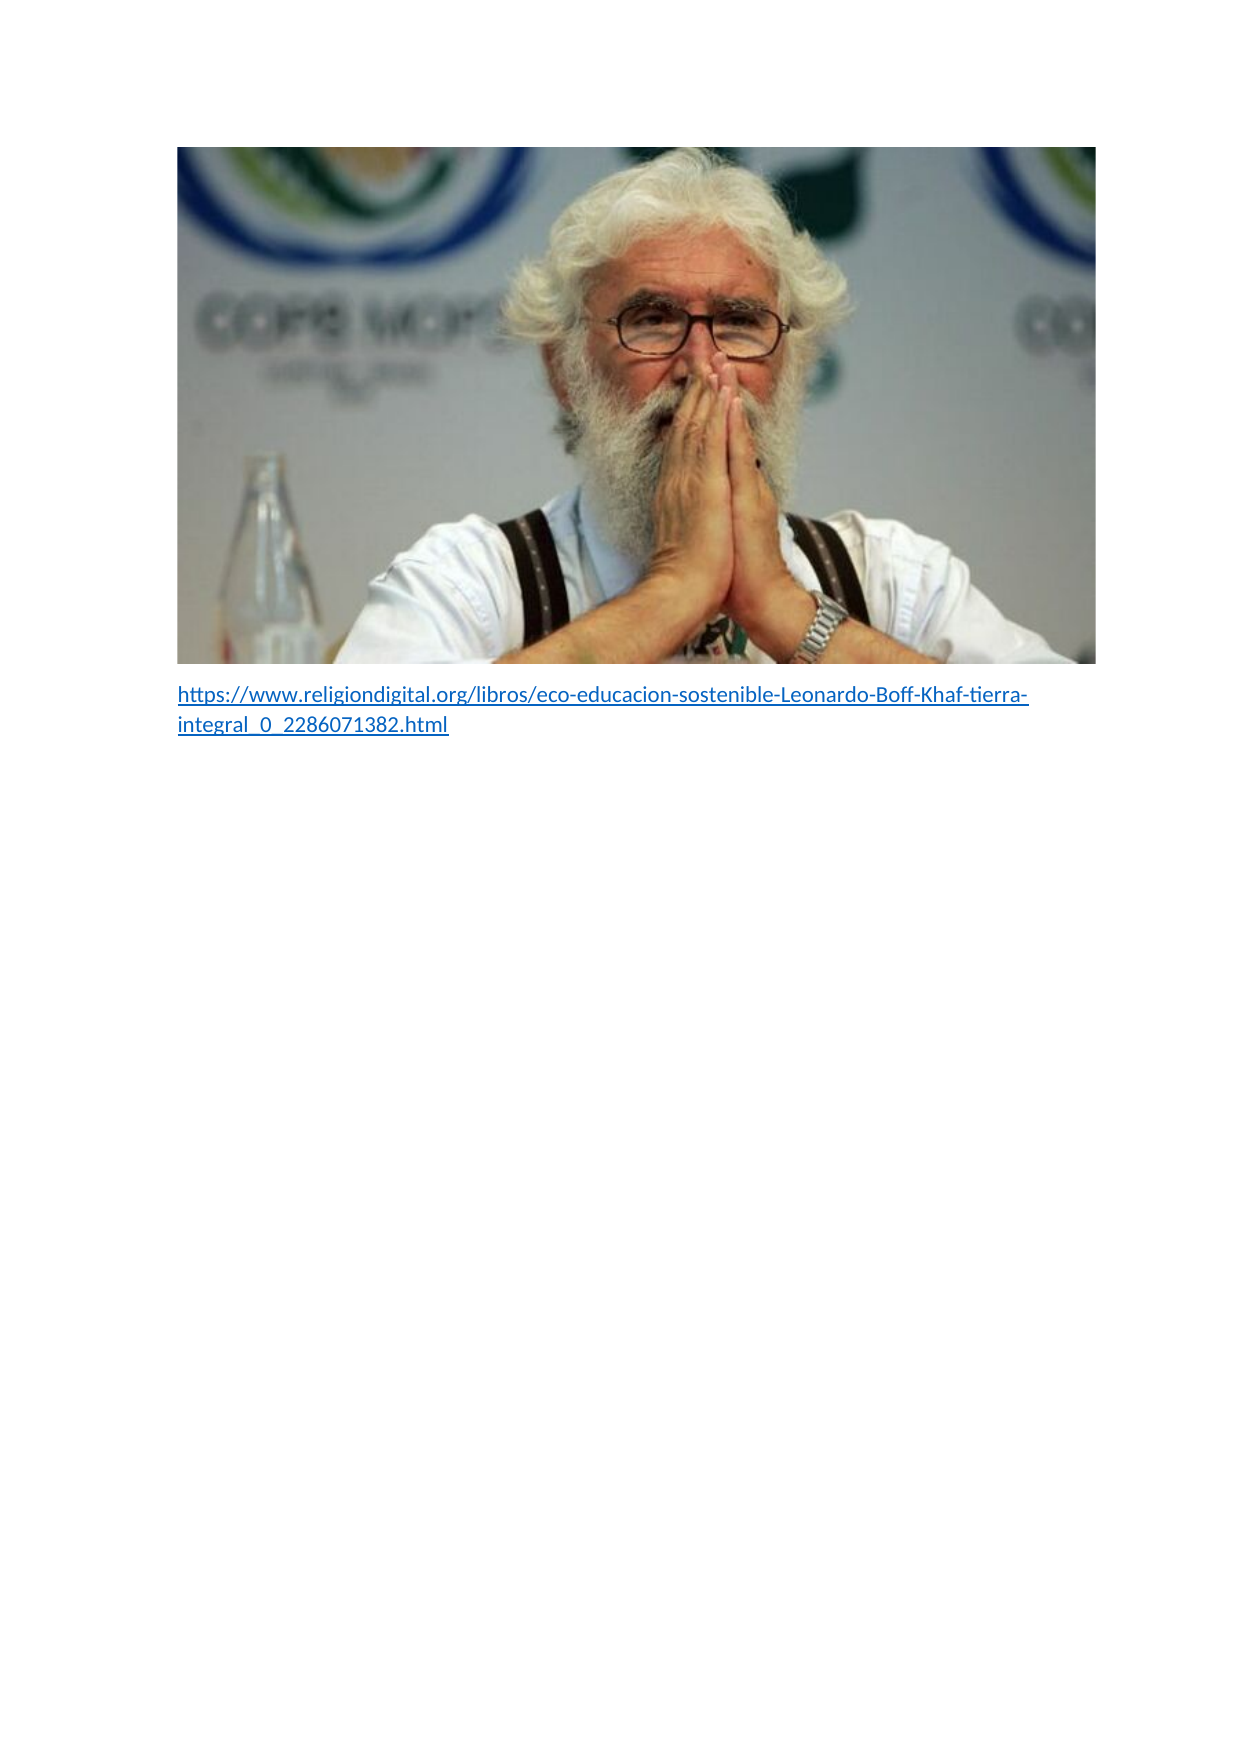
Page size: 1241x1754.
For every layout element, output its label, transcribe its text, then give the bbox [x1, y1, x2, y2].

text https://www.religiondigital.org/libros/eco-educacion-sostenible-Leonardo-Boff-Khaf-tierra-integral_0_2286071382.html [177, 680, 1063, 738]
picture [177, 147, 1096, 664]
